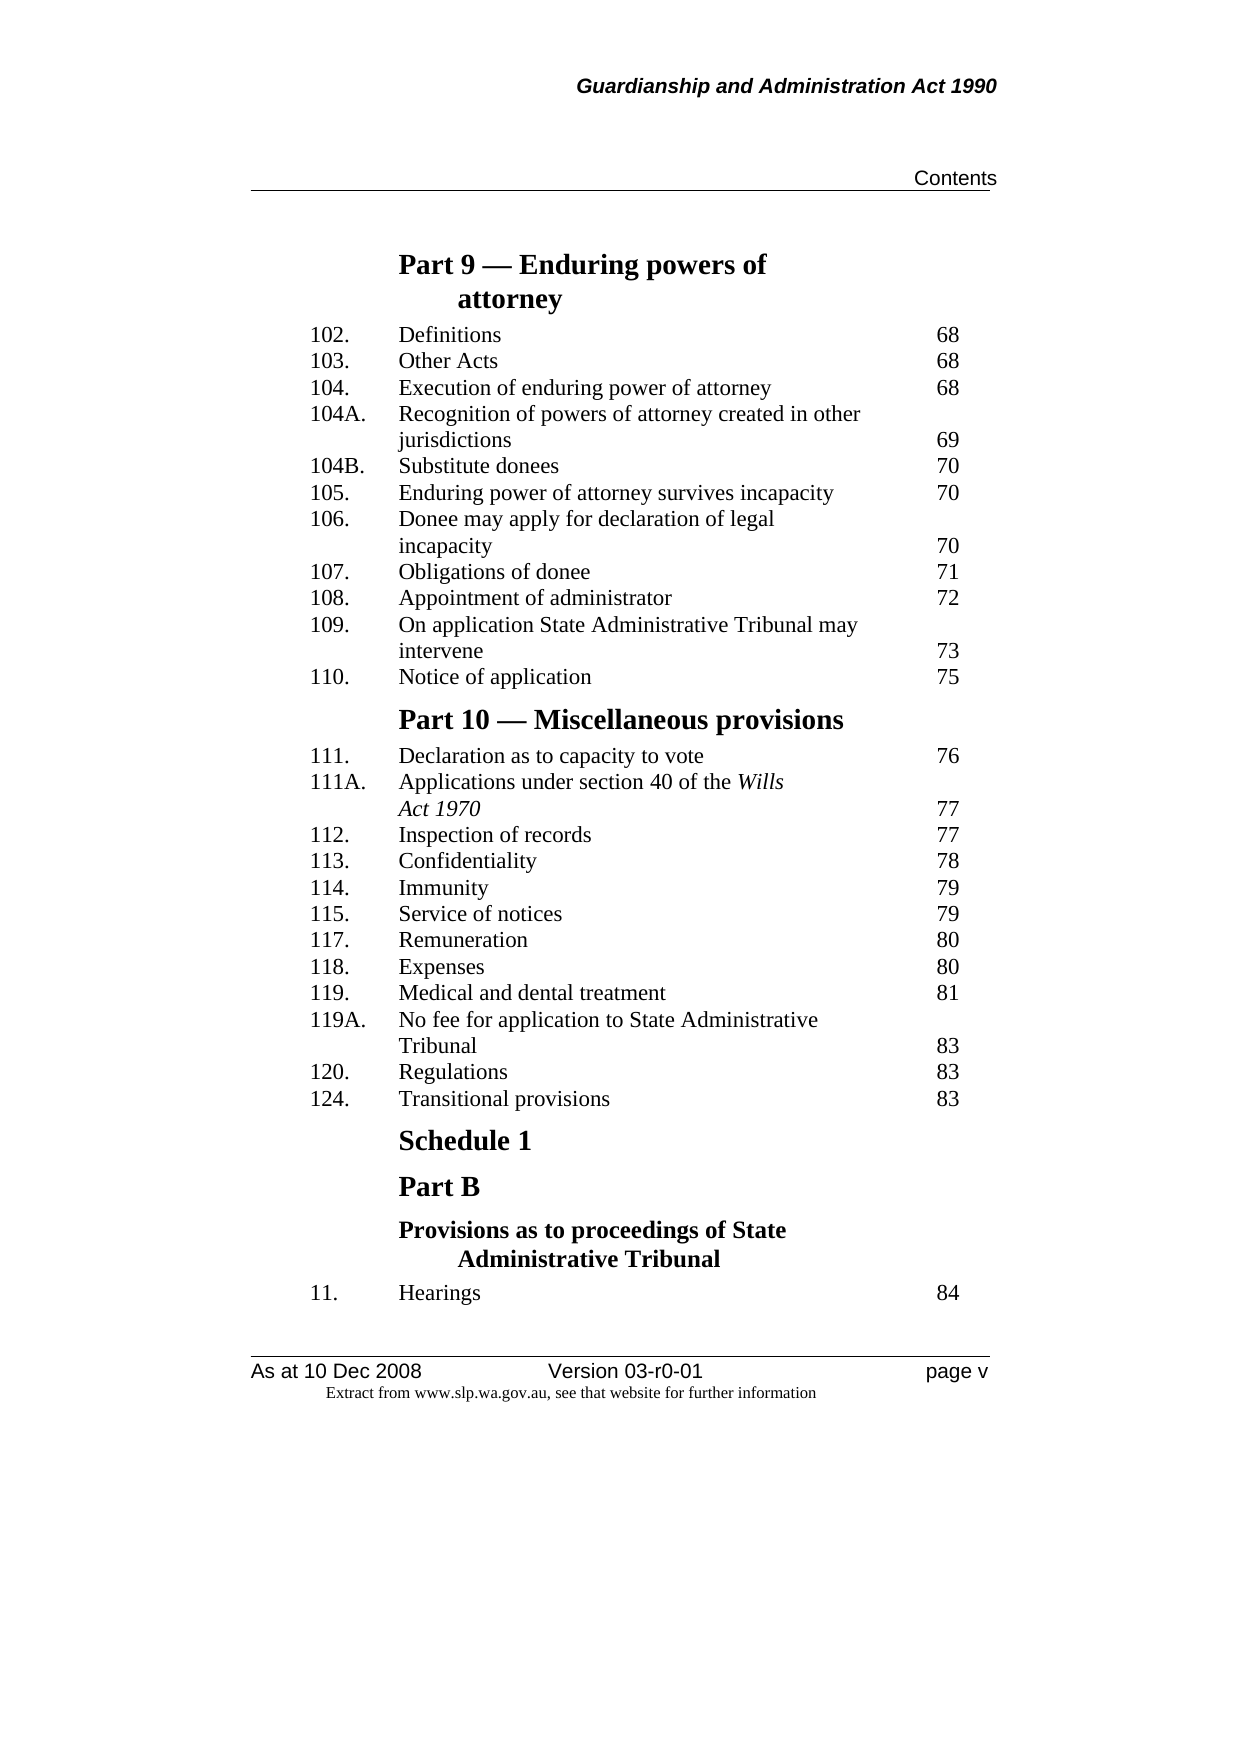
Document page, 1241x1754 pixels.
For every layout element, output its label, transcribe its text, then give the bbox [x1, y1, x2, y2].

text Schedule 1 [398, 1123, 872, 1157]
text 104. Execution of enduring power of attorney 68 [309, 373, 872, 400]
text Provisions as to proceedings of State Administrative Tribunal [398, 1216, 872, 1273]
text Part 9 — Enduring powers of attorney [398, 247, 872, 314]
text 111A. Applications under section 40 of the Wills Act 1970 77 [309, 768, 872, 821]
text 114. Immunity 79 [309, 874, 872, 900]
text 103. Other Acts 68 [309, 347, 872, 373]
text 111. Declaration as to capacity to vote 76 [309, 742, 872, 768]
text 104B. Substitute donees 70 [309, 453, 872, 479]
text 119. Medical and dental treatment 81 [309, 979, 872, 1006]
text 119A. No fee for application to State Administrative Tribunal 83 [309, 1006, 872, 1058]
text 113. Confidentiality 78 [309, 847, 872, 874]
text 104A. Recognition of powers of attorney created in other jurisdictions 69 [309, 400, 872, 453]
text 120. Regulations 83 [309, 1058, 872, 1085]
text 117. Remuneration 80 [309, 927, 872, 953]
text 105. Enduring power of attorney survives incapacity 70 [309, 479, 872, 505]
text 108. Appointment of administrator 72 [309, 584, 872, 611]
text 118. Expenses 80 [309, 953, 872, 979]
text Part B [398, 1169, 872, 1203]
text 106. Donee may apply for declaration of legal incapacity 70 [309, 505, 872, 558]
text 109. On application State Administrative Tribunal may intervene 73 [309, 611, 872, 663]
text 115. Service of notices 79 [309, 900, 872, 927]
text 124. Transitional provisions 83 [309, 1085, 872, 1111]
text 11. Hearings 84 [309, 1279, 872, 1306]
text 107. Obligations of donee 71 [309, 558, 872, 584]
text 112. Inspection of records 77 [309, 821, 872, 847]
text Part 10 — Miscellaneous provisions [398, 702, 872, 736]
text 102. Definitions 68 [309, 321, 872, 347]
text 110. Notice of application 75 [309, 663, 872, 690]
